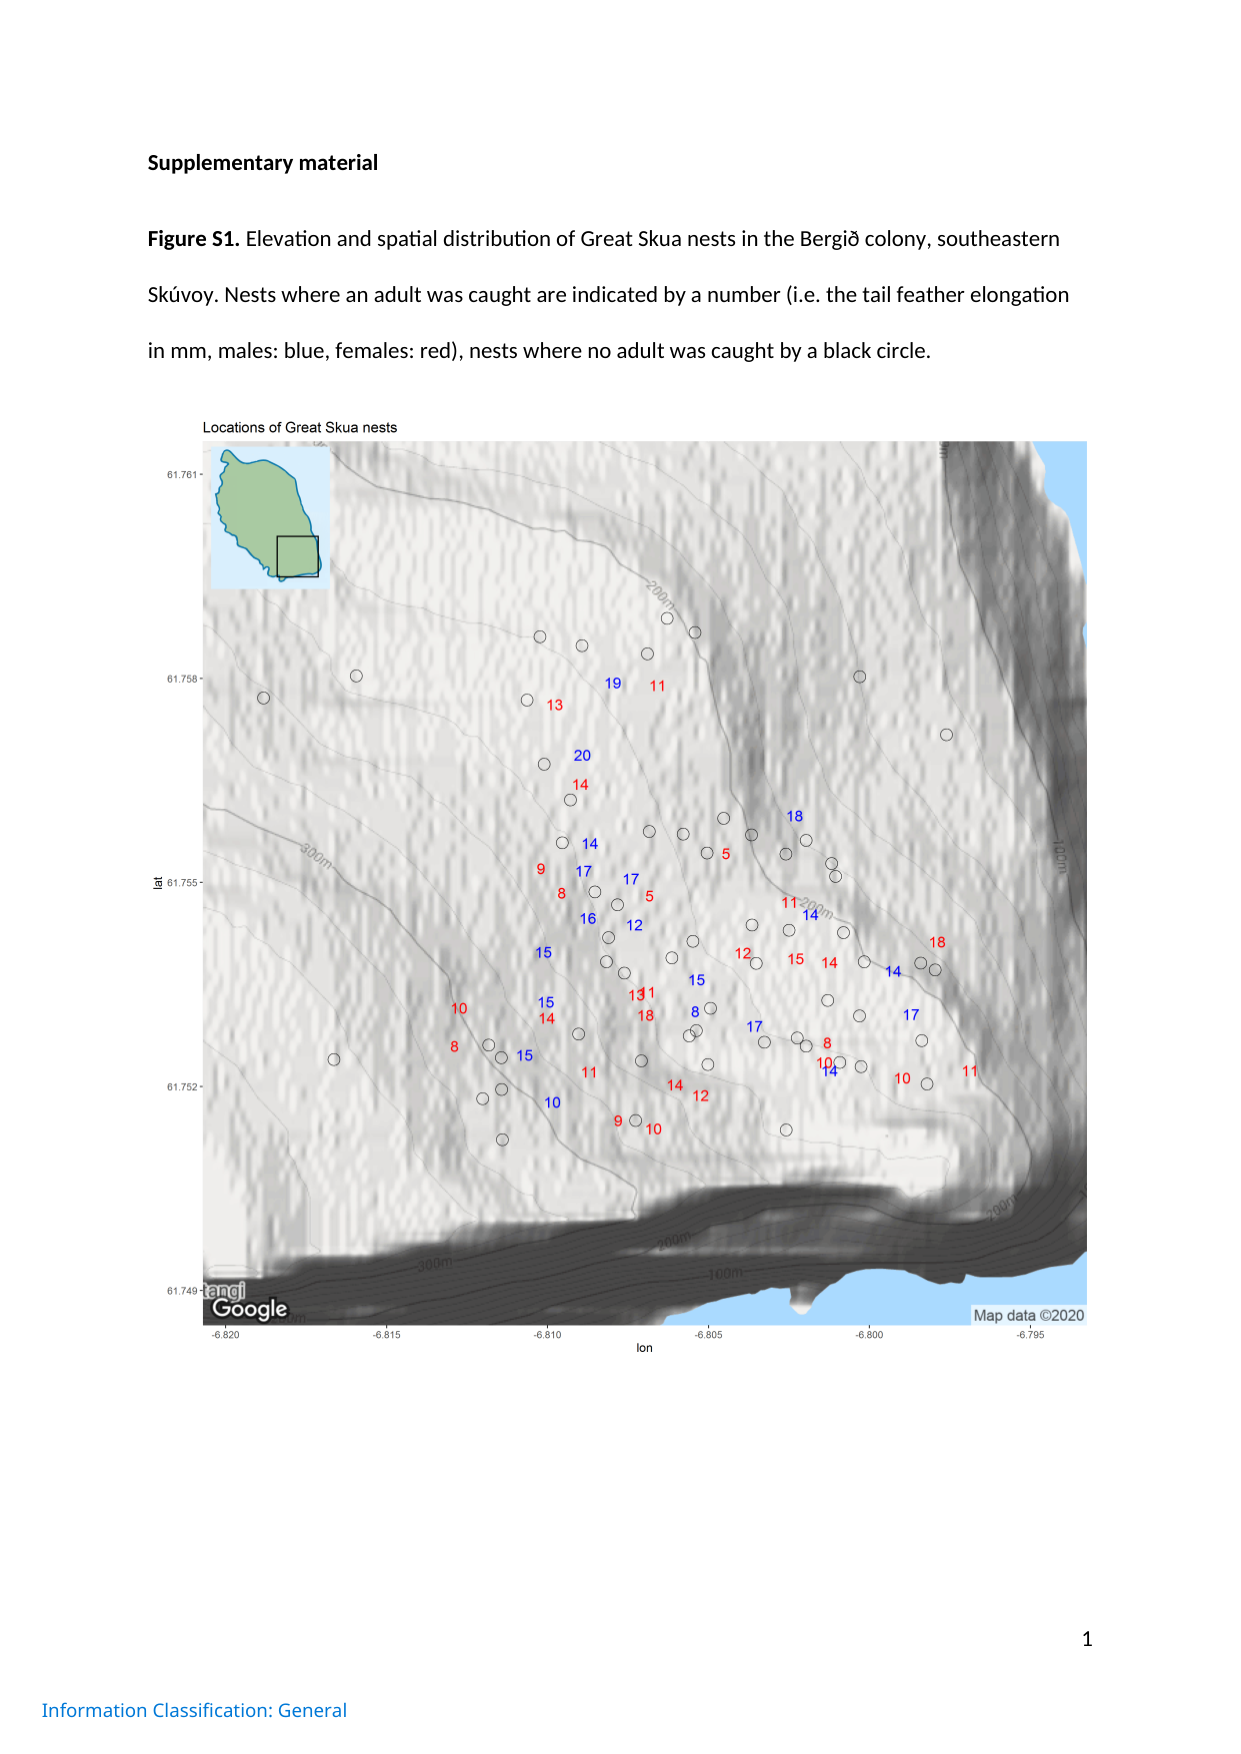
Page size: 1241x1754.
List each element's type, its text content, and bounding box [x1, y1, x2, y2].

text Figure S1. Elevation and spatial distribution of Great Skua nests in the Bergið colony, southeastern Skúvoy. Nests where an adult was caught are indicated by a number (i.e. the tail feather elongation in mm, males: blue, females: red), nests where no adult was caught by a black circle. [148, 224, 1093, 364]
picture [147, 413, 1093, 1364]
text Supplementary material [148, 148, 1093, 176]
